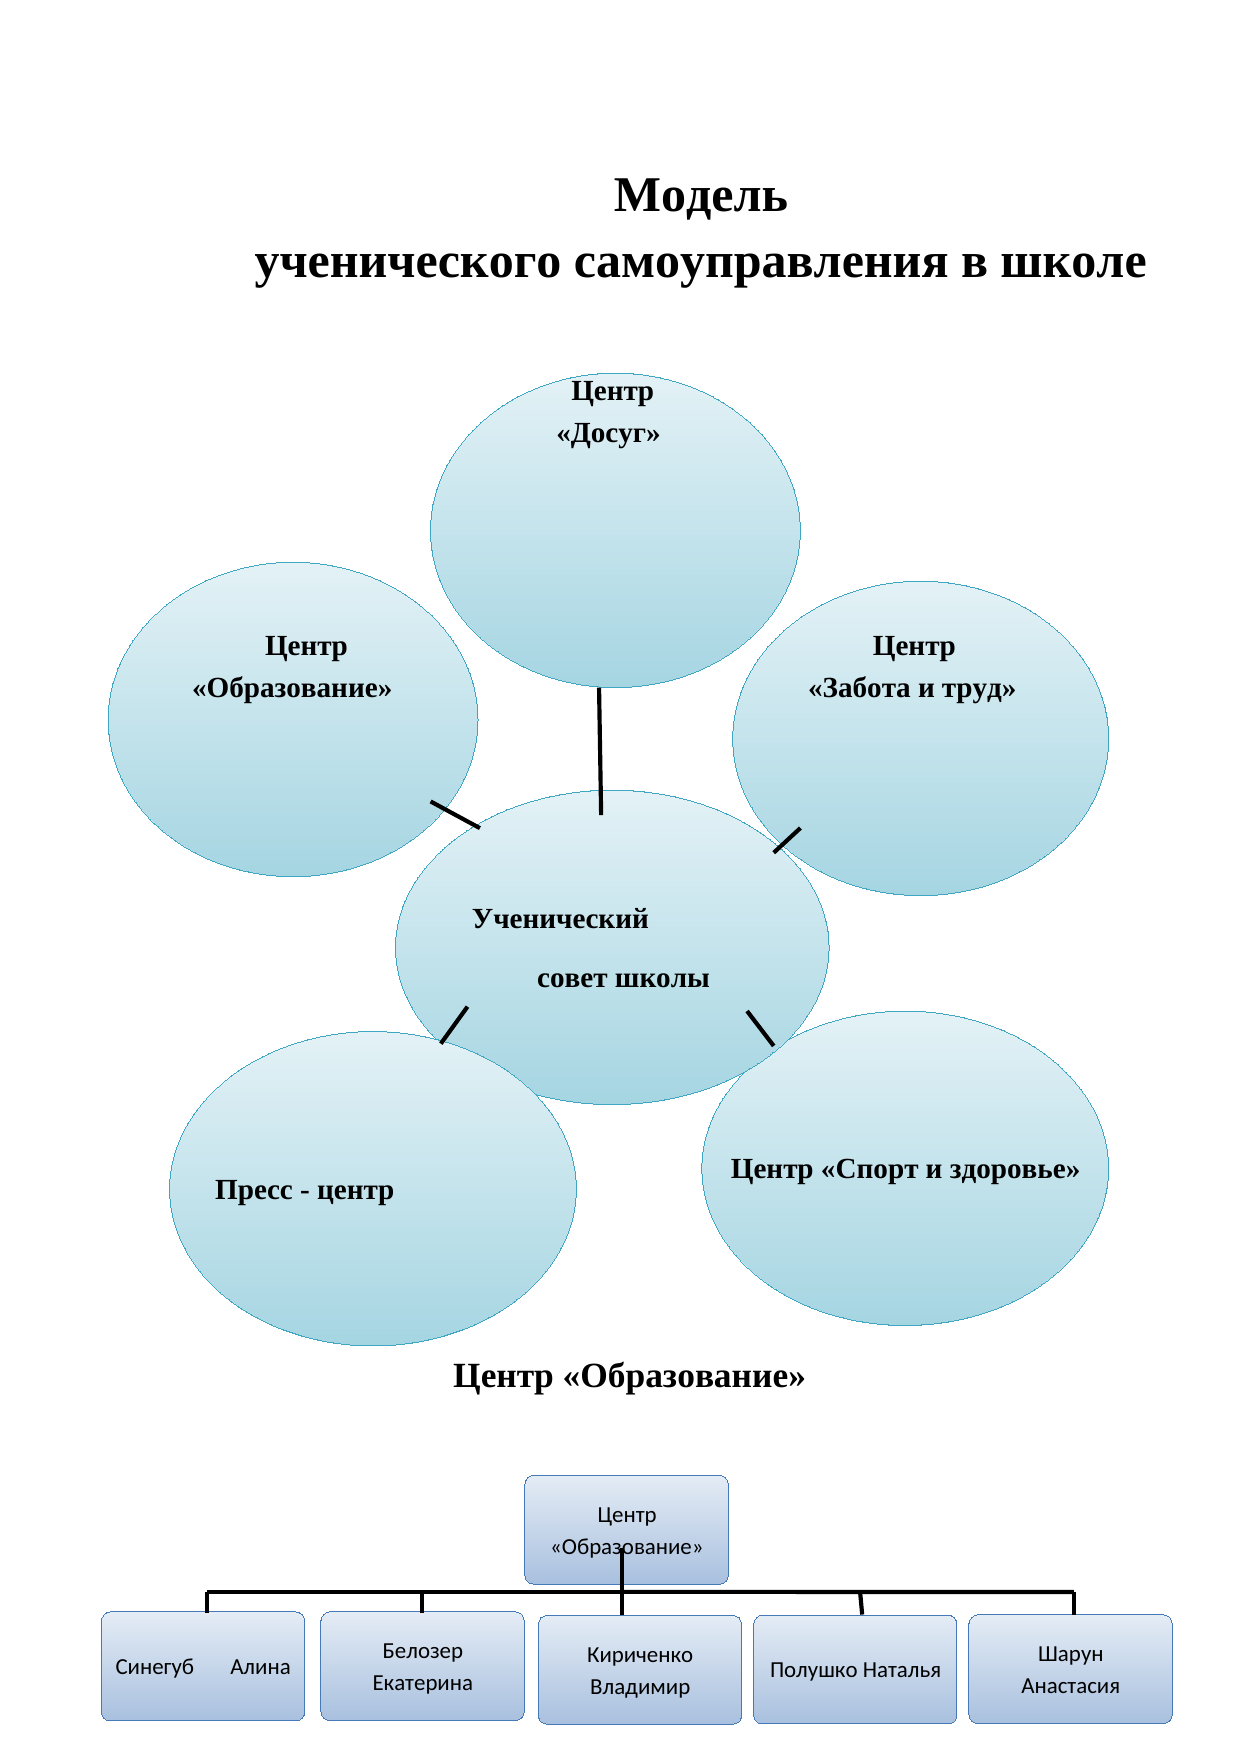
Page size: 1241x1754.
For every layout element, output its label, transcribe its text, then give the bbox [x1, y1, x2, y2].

text Центр «Образование» [250, 1354, 1152, 1395]
text Центр Центр [177, 628, 1152, 662]
text «Образование» «Забота и труд» [177, 671, 1152, 704]
text Центр [177, 373, 1152, 407]
text «Досуг» [250, 416, 1152, 449]
text Модель [250, 165, 1152, 222]
text ученического самоуправления в школе [250, 231, 1152, 289]
